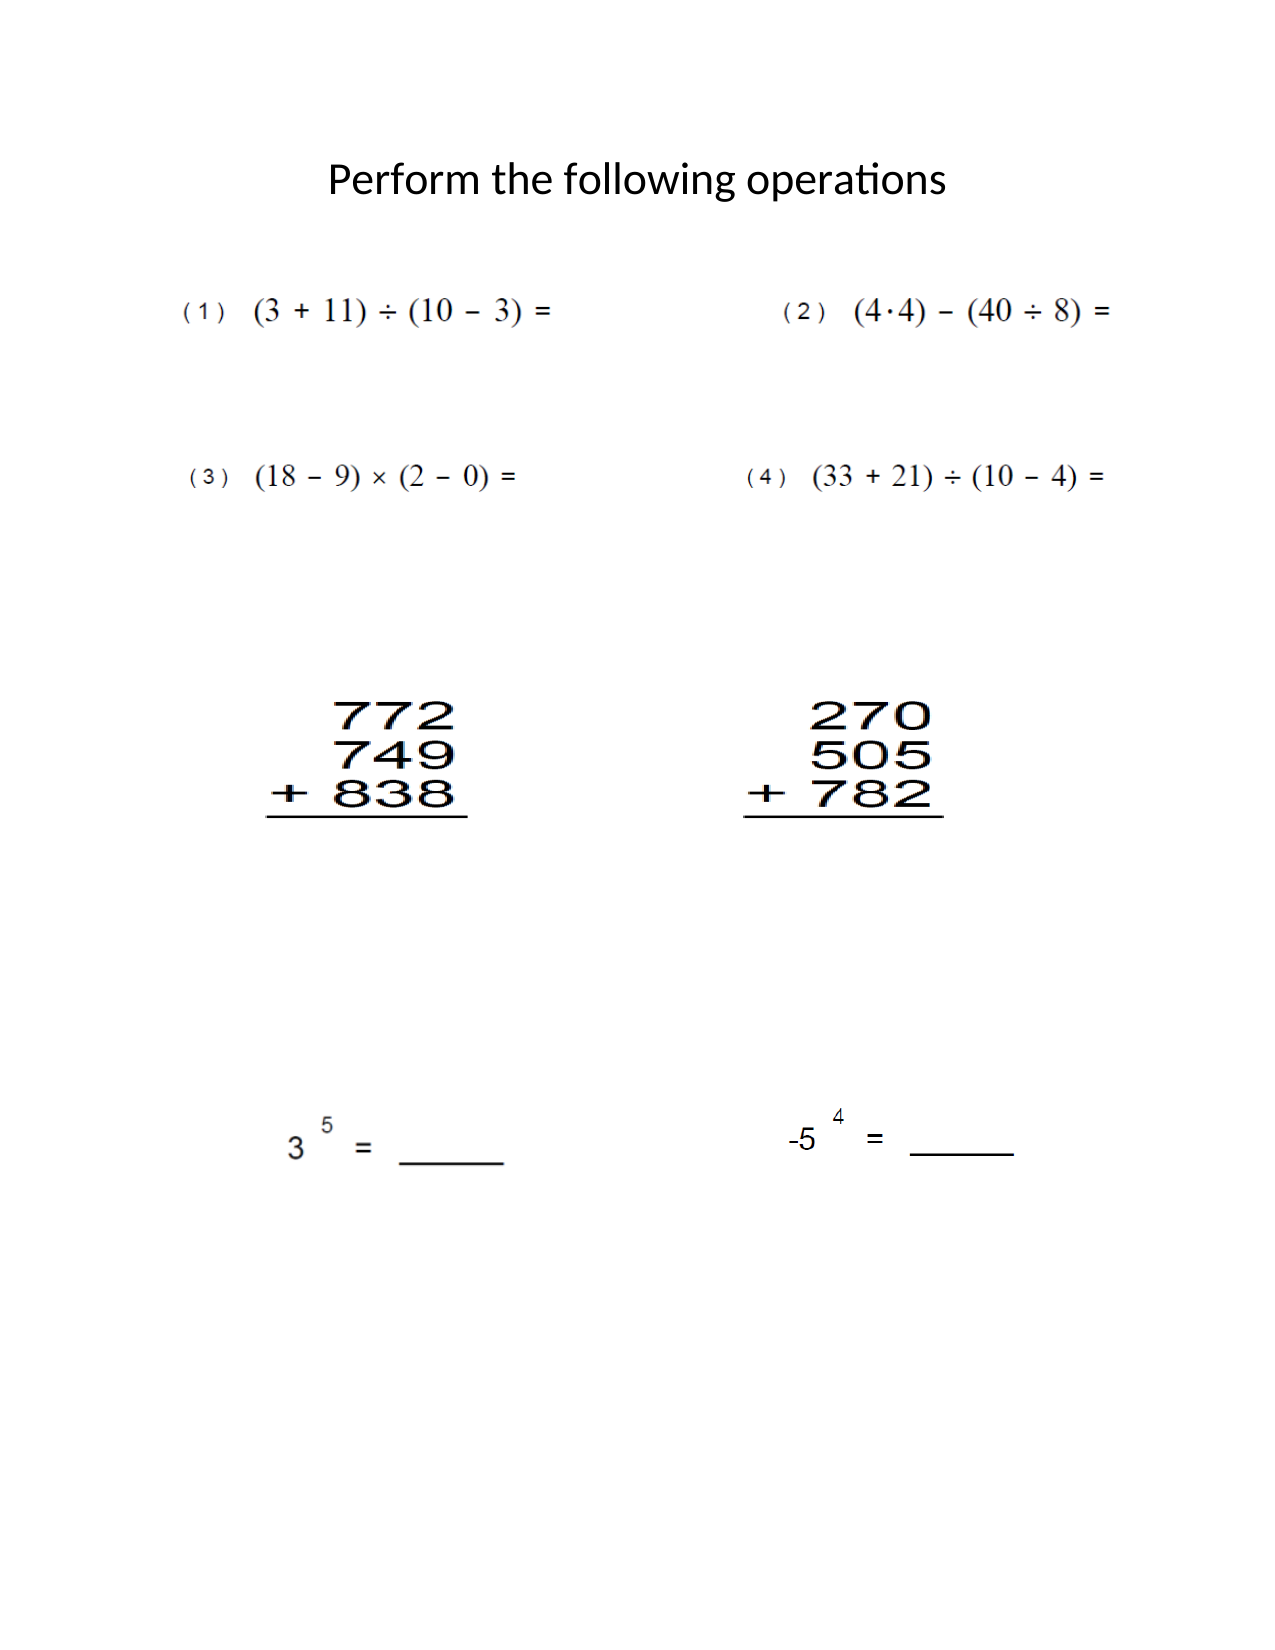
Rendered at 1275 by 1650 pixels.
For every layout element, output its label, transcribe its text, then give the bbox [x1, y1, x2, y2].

picture [161, 274, 1122, 346]
text Perform the following operations [150, 150, 1125, 206]
picture [182, 446, 1124, 502]
picture [767, 1079, 1046, 1191]
picture [248, 665, 1007, 856]
picture [263, 1079, 532, 1203]
